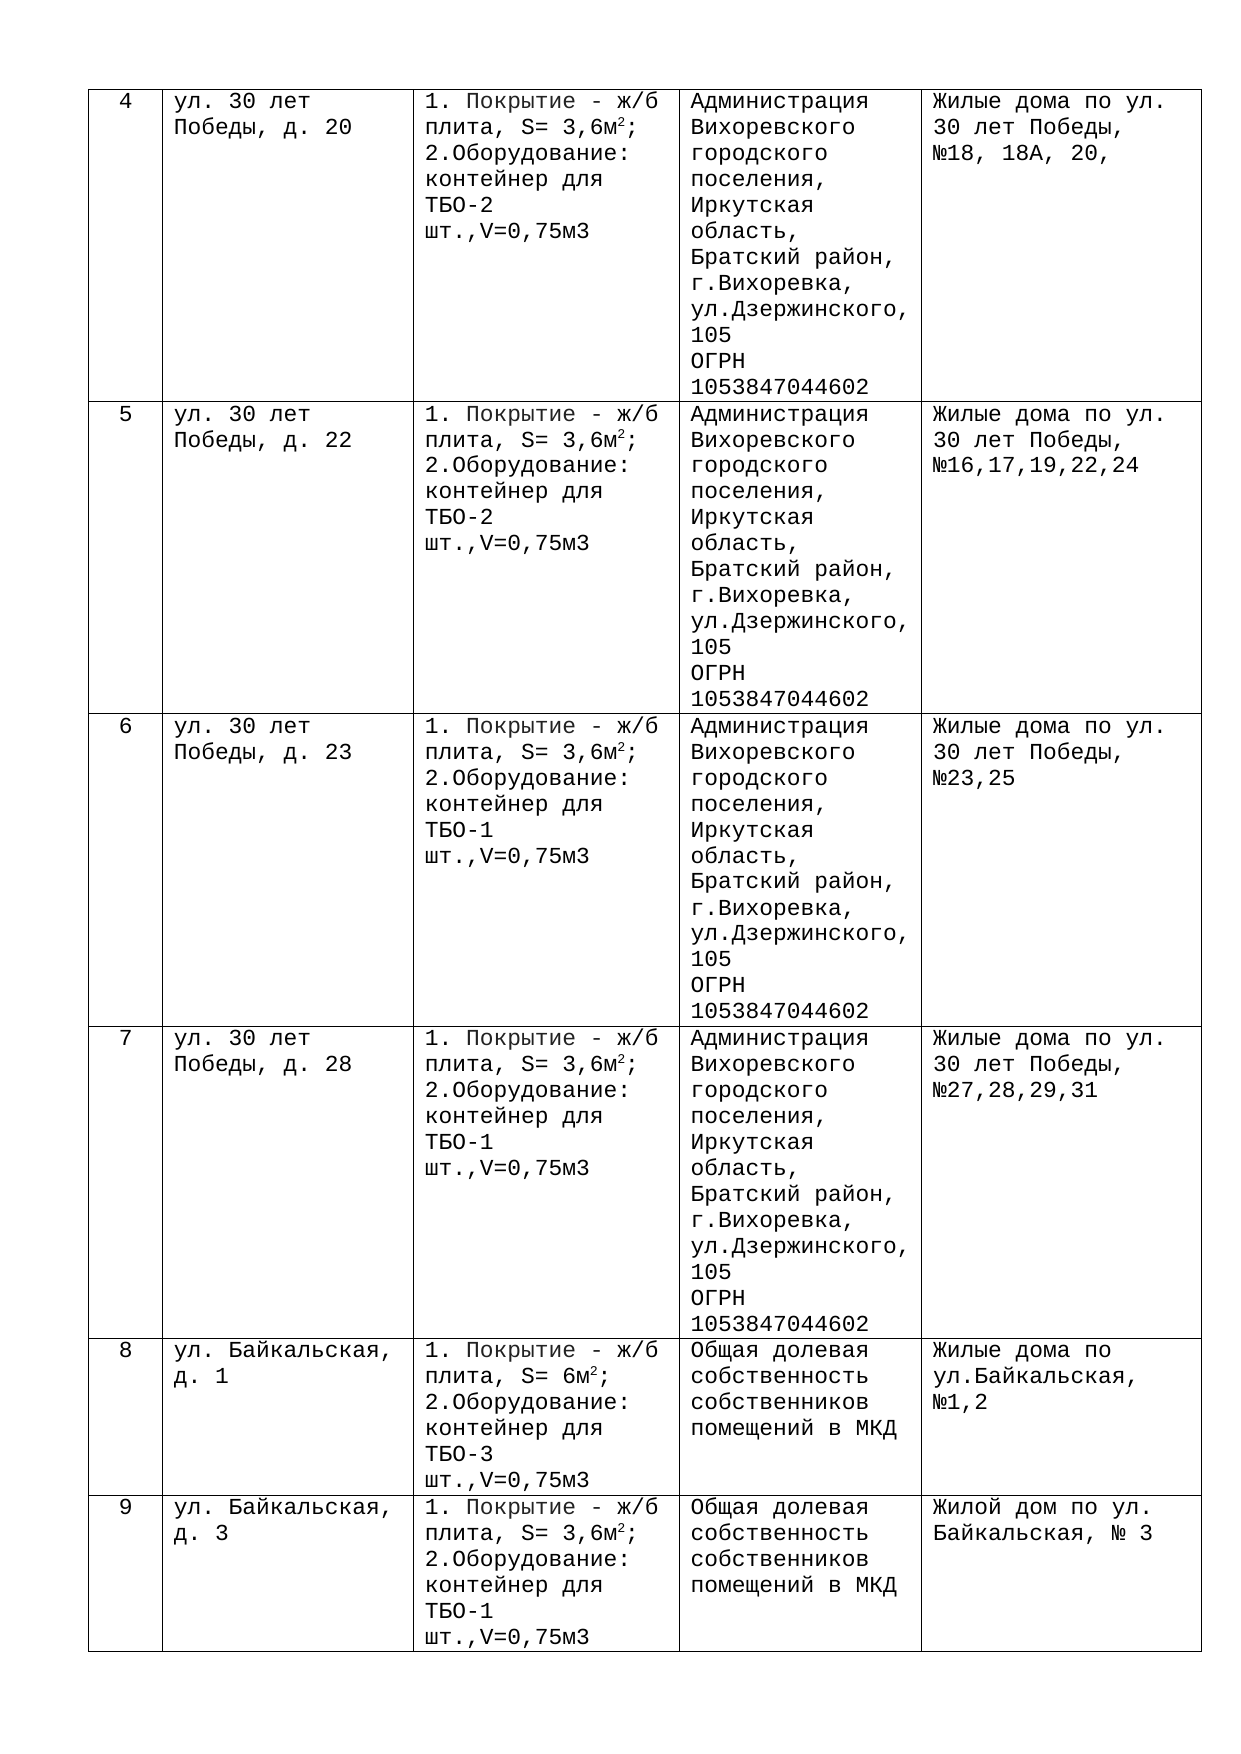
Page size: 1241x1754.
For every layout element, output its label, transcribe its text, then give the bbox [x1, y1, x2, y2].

table_cell 7 [89, 1027, 162, 1338]
table_cell Общая долевая собственность собственников помещений в МКД [680, 1339, 921, 1494]
table_cell 8 [89, 1339, 162, 1494]
table_cell Администрация Вихоревского городского поселения, Иркутская область, Братский район, г.Вихоревка, ул.Дзержинского, 105 ОГРН 1053847044602 [680, 402, 921, 713]
table_cell Администрация Вихоревского городского поселения, Иркутская область, Братский район, г.Вихоревка, ул.Дзержинского, 105 ОГРН 1053847044602 [680, 1027, 921, 1338]
table_cell Жилые дома по ул. 30 лет Победы, №27,28,29,31 [922, 1027, 1201, 1338]
table_header 4 [89, 90, 162, 401]
table_cell Жилые дома по ул.Байкальская, №1,2 [922, 1339, 1201, 1494]
table_header 1. Покрытие - ж/б плита, S= 3,6м2; 2.Оборудование: контейнер для ТБО-2 шт.,V=0,75м3 [414, 90, 679, 401]
table_cell ул. 30 лет Победы, д. 22 [163, 402, 413, 713]
table_cell 5 [89, 402, 162, 713]
table_cell ул. Байкальская, д. 3 [163, 1496, 413, 1651]
table_header Администрация Вихоревского городского поселения, Иркутская область, Братский район, г.Вихоревка, ул.Дзержинского, 105 ОГРН 1053847044602 [680, 90, 921, 401]
table_cell 1. Покрытие - ж/б плита, S= 6м2; 2.Оборудование: контейнер для ТБО-3 шт.,V=0,75м3 [414, 1339, 679, 1494]
table_cell ул. 30 лет Победы, д. 28 [163, 1027, 413, 1338]
table_cell 6 [89, 714, 162, 1026]
table_cell ул. 30 лет Победы, д. 23 [163, 714, 413, 1026]
table_cell 1. Покрытие - ж/б плита, S= 3,6м2; 2.Оборудование: контейнер для ТБО-1 шт.,V=0,75м3 [414, 1027, 679, 1338]
table_cell Жилой дом по ул. Байкальская, № 3 [922, 1496, 1201, 1651]
table_cell Жилые дома по ул. 30 лет Победы, №16,17,19,22,24 [922, 402, 1201, 713]
table_cell 9 [89, 1496, 162, 1651]
table_cell 1. Покрытие - ж/б плита, S= 3,6м2; 2.Оборудование: контейнер для ТБО-1 шт.,V=0,75м3 [414, 714, 679, 1026]
table_header Жилые дома по ул. 30 лет Победы, №18, 18А, 20, [922, 90, 1201, 401]
table_cell Жилые дома по ул. 30 лет Победы, №23,25 [922, 714, 1201, 1026]
table_cell Администрация Вихоревского городского поселения, Иркутская область, Братский район, г.Вихоревка, ул.Дзержинского, 105 ОГРН 1053847044602 [680, 714, 921, 1026]
table_cell 1. Покрытие - ж/б плита, S= 3,6м2; 2.Оборудование: контейнер для ТБО-2 шт.,V=0,75м3 [414, 402, 679, 713]
table_cell ул. Байкальская, д. 1 [163, 1339, 413, 1494]
table_cell 1. Покрытие - ж/б плита, S= 3,6м2; 2.Оборудование: контейнер для ТБО-1 шт.,V=0,75м3 [414, 1496, 679, 1651]
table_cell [680, 1496, 921, 1651]
table_header ул. 30 лет Победы, д. 20 [163, 90, 413, 401]
